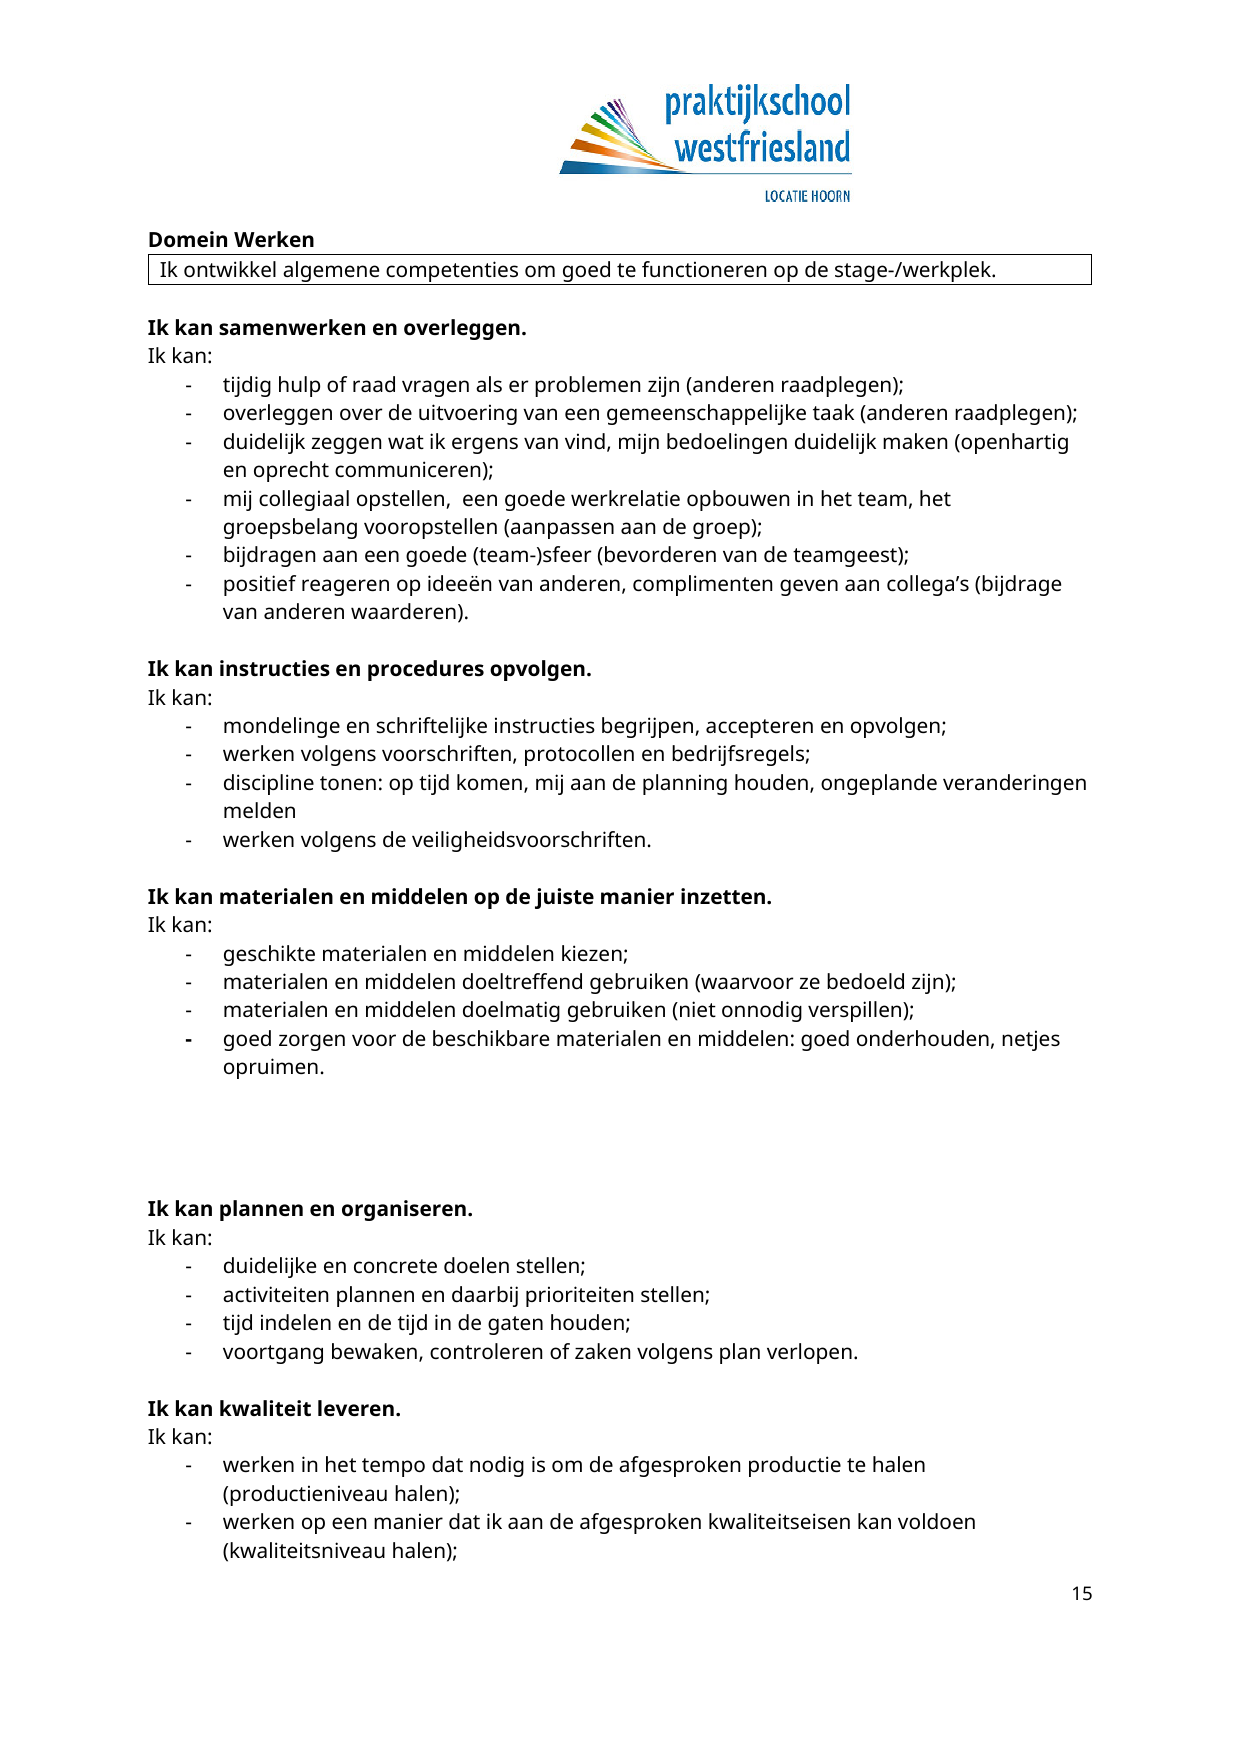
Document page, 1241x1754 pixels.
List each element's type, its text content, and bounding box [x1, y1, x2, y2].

list tijd indelen en de tijd in de gaten houden; [185, 1308, 1092, 1337]
list mondelinge en schriftelijke instructies begrijpen, accepteren en opvolgen; [185, 711, 1092, 739]
list duidelijk zeggen wat ik ergens van vind, mijn bedoelingen duidelijk maken (openhartig en oprecht communiceren); [185, 427, 1092, 484]
list materialen en middelen doelmatig gebruiken (niet onnodig verspillen); [185, 996, 1092, 1024]
list overleggen over de uitvoering van een gemeenschappelijke taak (anderen raadplegen); [185, 398, 1092, 427]
text Ik kan: [148, 683, 1092, 711]
list voortgang bewaken, controleren of zaken volgens plan verlopen. [185, 1337, 1092, 1365]
text Ik kan: [148, 341, 1092, 370]
text Domein Werken [148, 226, 1092, 254]
text Ik kan samenwerken en overleggen. [148, 313, 1092, 341]
list goed zorgen voor de beschikbare materialen en middelen: goed onderhouden, netjes opruimen. [185, 1024, 1092, 1081]
list werken volgens voorschriften, protocollen en bedrijfsregels; [185, 739, 1092, 768]
list materialen en middelen doeltreffend gebruiken (waarvoor ze bedoeld zijn); [185, 967, 1092, 996]
list positief reageren op ideeën van anderen, complimenten geven aan collega’s (bijdrage van anderen waarderen). [185, 569, 1092, 626]
text Ik kan plannen en organiseren. [148, 1194, 1092, 1223]
list werken volgens de veiligheidsvoorschriften. [185, 825, 1092, 853]
text Ik kan: [148, 1422, 1092, 1451]
list mij collegiaal opstellen, een goede werkrelatie opbouwen in het team, het groepsbelang vooropstellen (aanpassen aan de groep); [185, 484, 1092, 541]
list discipline tonen: op tijd komen, mij aan de planning houden, ongeplande veranderingen melden [185, 768, 1092, 825]
text Ik kan: [148, 910, 1092, 939]
table_header Ik ontwikkel algemene competenties om goed te functioneren op de stage-/werkplek. [149, 255, 1091, 283]
text Ik kan kwaliteit leveren. [148, 1394, 1092, 1422]
text Ik kan instructies en procedures opvolgen. [148, 654, 1092, 683]
list tijdig hulp of raad vragen als er problemen zijn (anderen raadplegen); [185, 370, 1092, 398]
list werken in het tempo dat nodig is om de afgesproken productie te halen (productieniveau halen); [185, 1451, 1092, 1507]
list activiteiten plannen en daarbij prioriteiten stellen; [185, 1280, 1092, 1308]
text Ik kan: [148, 1223, 1092, 1251]
list werken op een manier dat ik aan de afgesproken kwaliteitseisen kan voldoen (kwaliteitsniveau halen); [185, 1507, 1092, 1564]
list geschikte materialen en middelen kiezen; [185, 939, 1092, 967]
picture [556, 84, 1093, 202]
text Ik kan materialen en middelen op de juiste manier inzetten. [148, 882, 1092, 910]
list duidelijke en concrete doelen stellen; [185, 1251, 1092, 1280]
list bijdragen aan een goede (team-)sfeer (bevorderen van de teamgeest); [185, 541, 1092, 569]
